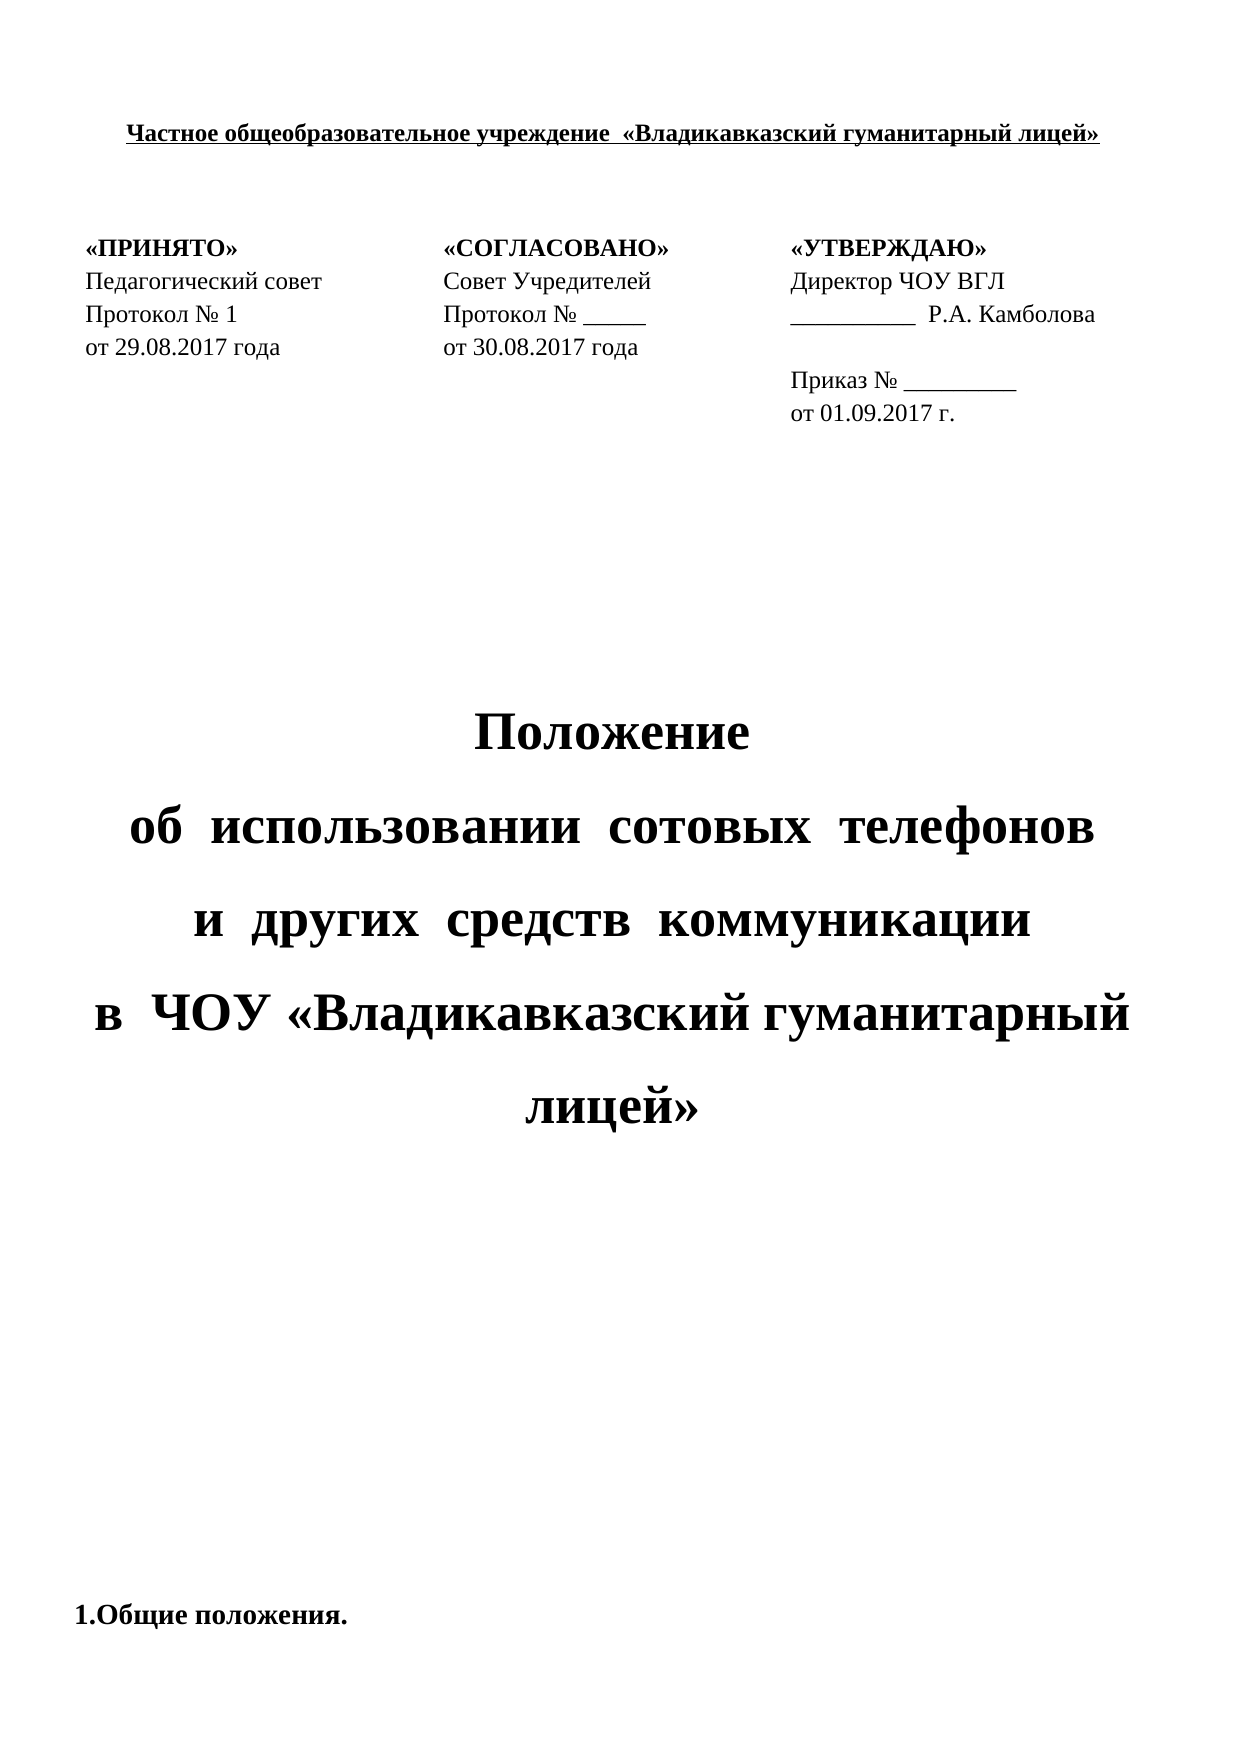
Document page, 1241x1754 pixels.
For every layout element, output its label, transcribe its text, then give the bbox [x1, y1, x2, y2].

text в ЧОУ «Владикавказский гуманитарный лицей» [74, 979, 1152, 1135]
text Частное общеобразовательное учреждение «Владикавказский гуманитарный лицей» [74, 118, 1152, 147]
text 1.Общие положения. [74, 1597, 1152, 1630]
text и других средств коммуникации [74, 886, 1152, 948]
text об использовании сотовых телефонов [74, 793, 1152, 855]
table_header «СОГЛАСОВАНО» Совет Учредителей Протокол № _____ от 30.08.2017 года [443, 233, 779, 459]
table_header «УТВЕРЖДАЮ» Директор ЧОУ ВГЛ __________ Р.А. Камболова Приказ № _________ от 01.09.2017 г. [779, 233, 1148, 459]
table_header «ПРИНЯТО» Педагогический совет Протокол № 1 от 29.08.2017 года [74, 233, 443, 459]
text Положение [74, 699, 1152, 761]
